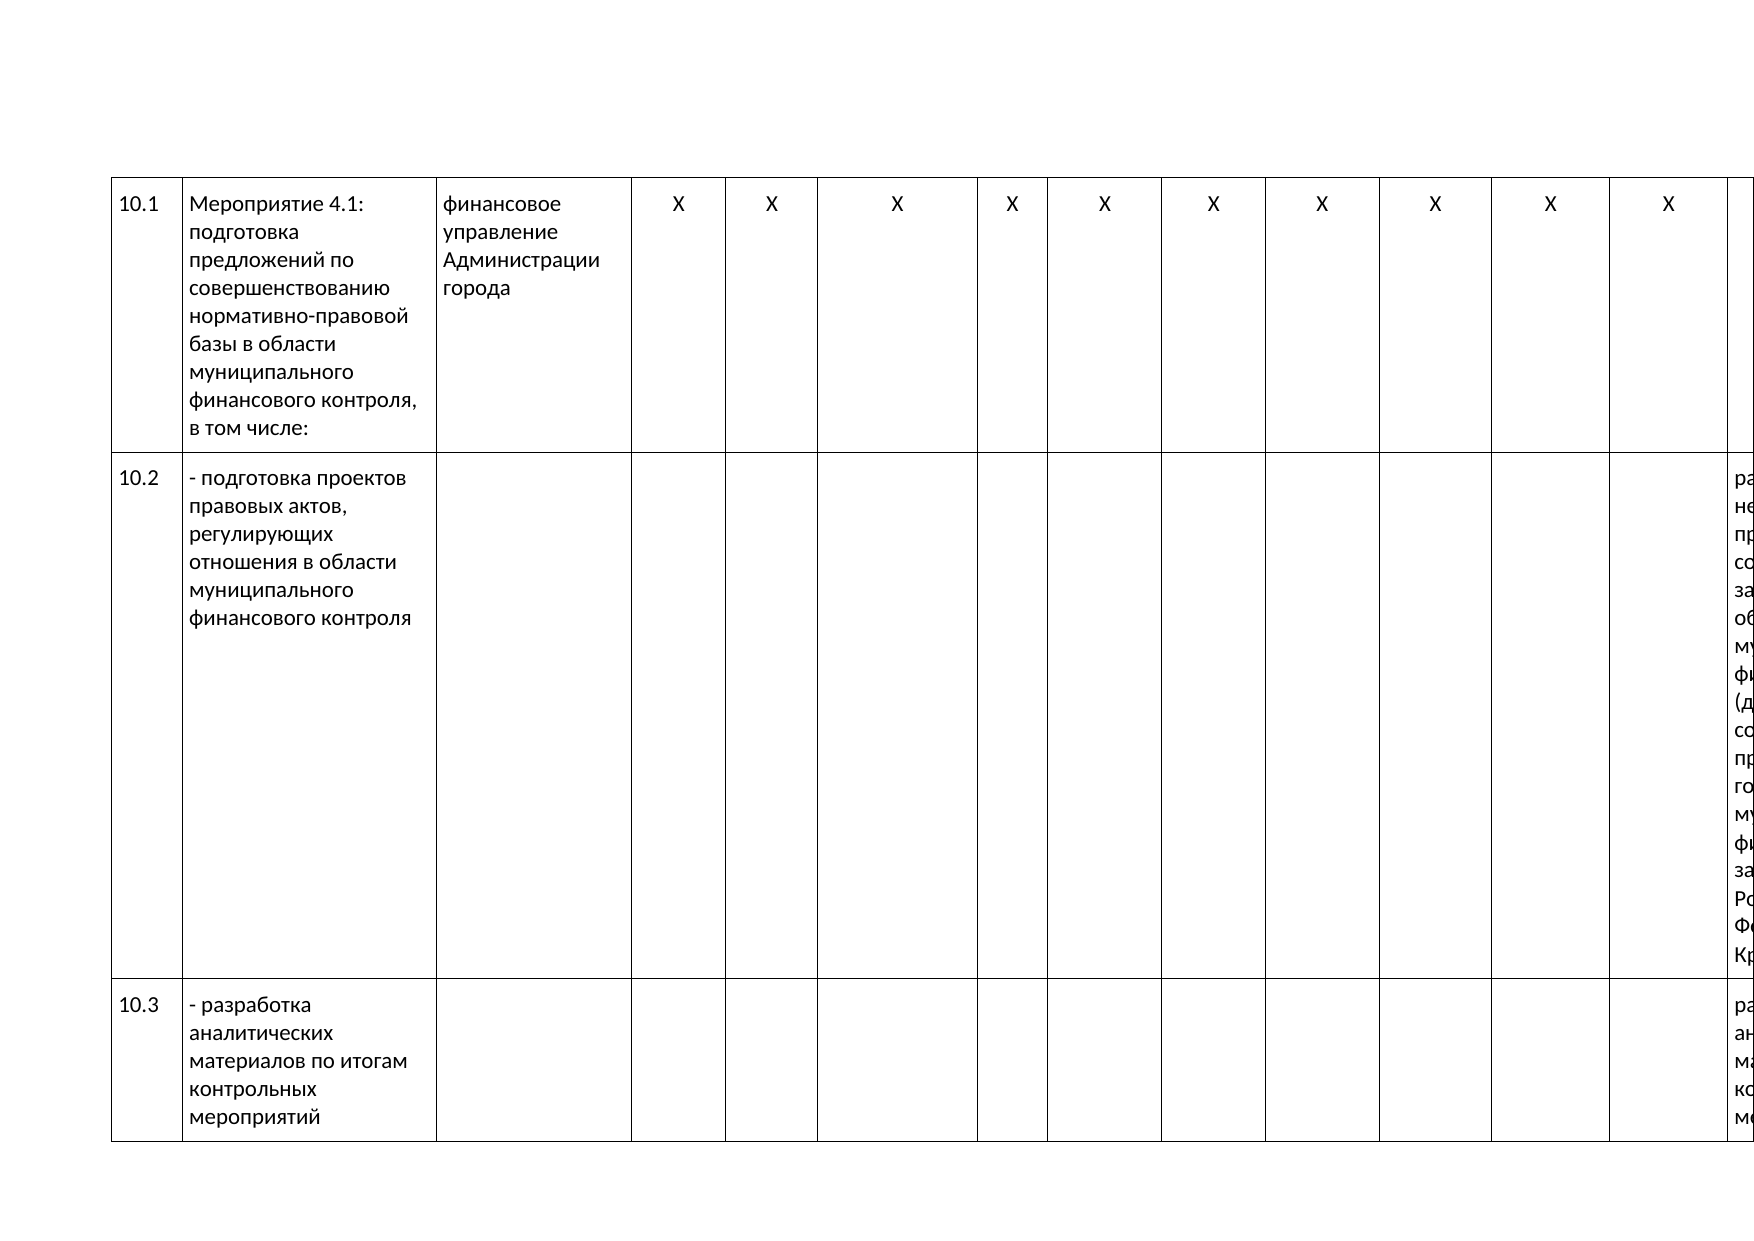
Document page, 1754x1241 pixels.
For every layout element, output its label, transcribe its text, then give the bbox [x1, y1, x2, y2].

table_cell 10.2 [112, 453, 182, 978]
table_cell [1162, 979, 1265, 1141]
table_cell Х [1266, 178, 1379, 452]
table_cell [1048, 453, 1161, 978]
table_cell [1266, 453, 1379, 978]
table_cell [437, 453, 631, 978]
table_cell [818, 979, 977, 1141]
table_cell Х [726, 178, 817, 452]
table_cell Х [818, 178, 977, 452]
table_cell [1266, 979, 1379, 1141]
table_cell [726, 979, 817, 1141]
table_cell [632, 453, 725, 978]
table_cell [978, 979, 1047, 1141]
table_cell Х [1492, 178, 1609, 452]
table_cell [978, 453, 1047, 978]
table_cell Х [1162, 178, 1265, 452]
table_cell Х [1048, 178, 1161, 452]
table_cell [1610, 979, 1727, 1141]
table_cell [1610, 453, 1727, 978]
table_cell - подготовка проектов правовых актов, регулирующих отношения в области муниципального финансового контроля [183, 453, 436, 978]
table_cell Х [1610, 178, 1727, 452]
table_cell [1162, 453, 1265, 978]
table_cell [818, 453, 977, 978]
table_cell [1048, 979, 1161, 1141]
table_cell 10.1 [112, 178, 182, 452]
table_cell 10.3 [112, 979, 182, 1141]
table_cell [1380, 979, 1491, 1141]
table_cell Х [632, 178, 725, 452]
table_cell [726, 453, 817, 978]
table_cell [1492, 979, 1609, 1141]
table_cell [437, 979, 631, 1141]
table_cell [1380, 453, 1491, 978]
table_cell Х [978, 178, 1047, 452]
table_cell [1728, 178, 1753, 452]
table_cell Мероприятие 4.1: подготовка предложений по совершенствованию нормативно-правовой базы в области муниципального финансового контроля, в том числе: [183, 178, 436, 452]
table_cell Х [1380, 178, 1491, 452]
table_cell [1492, 453, 1609, 978]
table_cell [632, 979, 725, 1141]
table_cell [183, 979, 436, 1141]
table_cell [437, 178, 631, 452]
